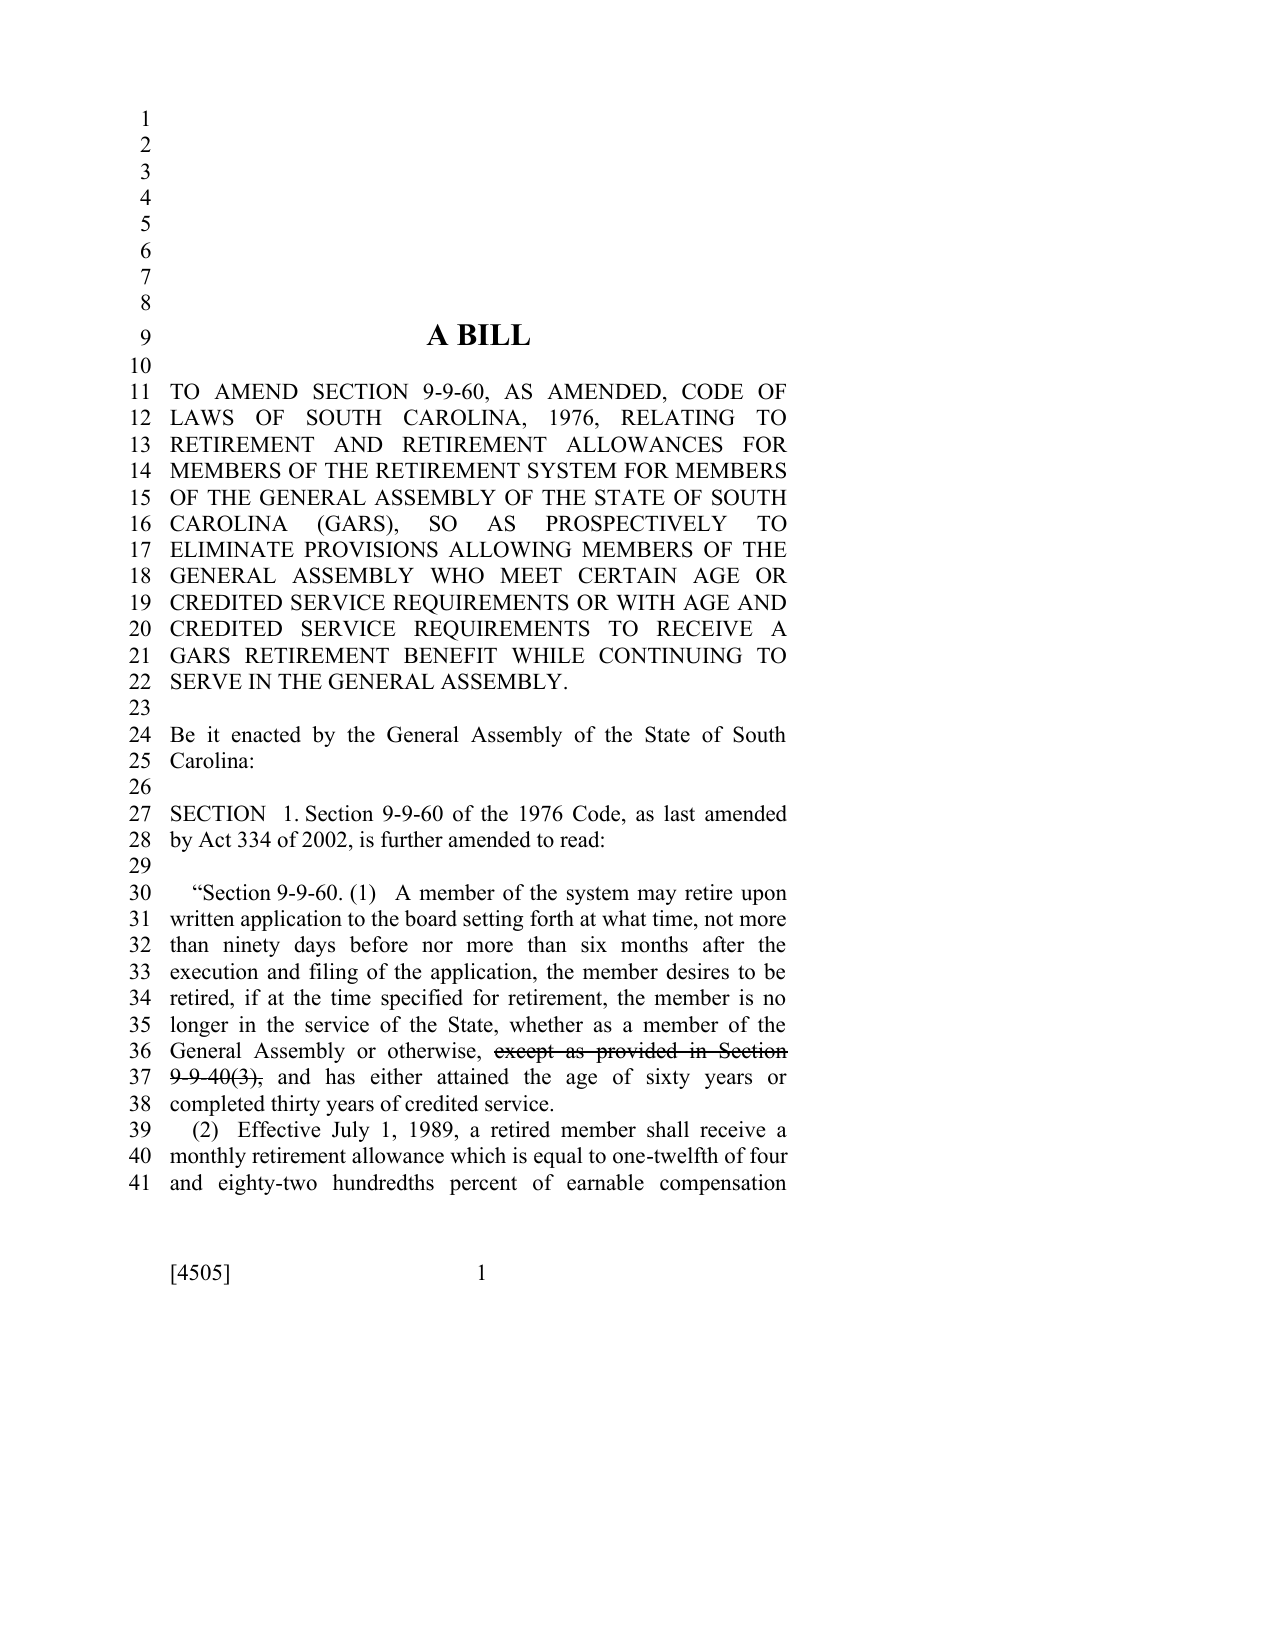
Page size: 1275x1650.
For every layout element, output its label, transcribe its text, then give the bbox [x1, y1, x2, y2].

text SECTION 1. Section 9-9-60 of the 1976 Code, as last amended by Act 334 of 2002, is further amended to read: [169, 800, 787, 852]
text Be it enacted by the General Assembly of the State of South Carolina: [169, 721, 787, 773]
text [169, 1116, 787, 1195]
text “Section 9-9-60. (1) A member of the system may retire upon written application to the board setting forth at what time, not more than ninety days before nor more than six months after the execution and filing of the application, the member desires to be retired, if at the time specified for retirement, the member is no longer in the service of the State, whether as a member of the General Assembly or otherwise, except as provided in Section 9-9-40(3), and has either attained the age of sixty years or completed thirty years of credited service. [169, 879, 787, 1116]
text TO AMEND SECTION 9-9-60, AS AMENDED, CODE OF LAWS OF SOUTH CAROLINA, 1976, RELATING TO RETIREMENT AND RETIREMENT ALLOWANCES FOR MEMBERS OF THE RETIREMENT SYSTEM FOR MEMBERS OF THE GENERAL ASSEMBLY OF THE STATE OF SOUTH CAROLINA (GARS), SO AS PROSPECTIVELY TO ELIMINATE PROVISIONS ALLOWING MEMBERS OF THE GENERAL ASSEMBLY WHO MEET CERTAIN AGE OR CREDITED SERVICE REQUIREMENTS OR WITH AGE AND CREDITED SERVICE REQUIREMENTS TO RECEIVE A GARS RETIREMENT BENEFIT WHILE CONTINUING TO SERVE IN THE GENERAL ASSEMBLY. [169, 378, 787, 694]
text A BILL [169, 316, 787, 352]
